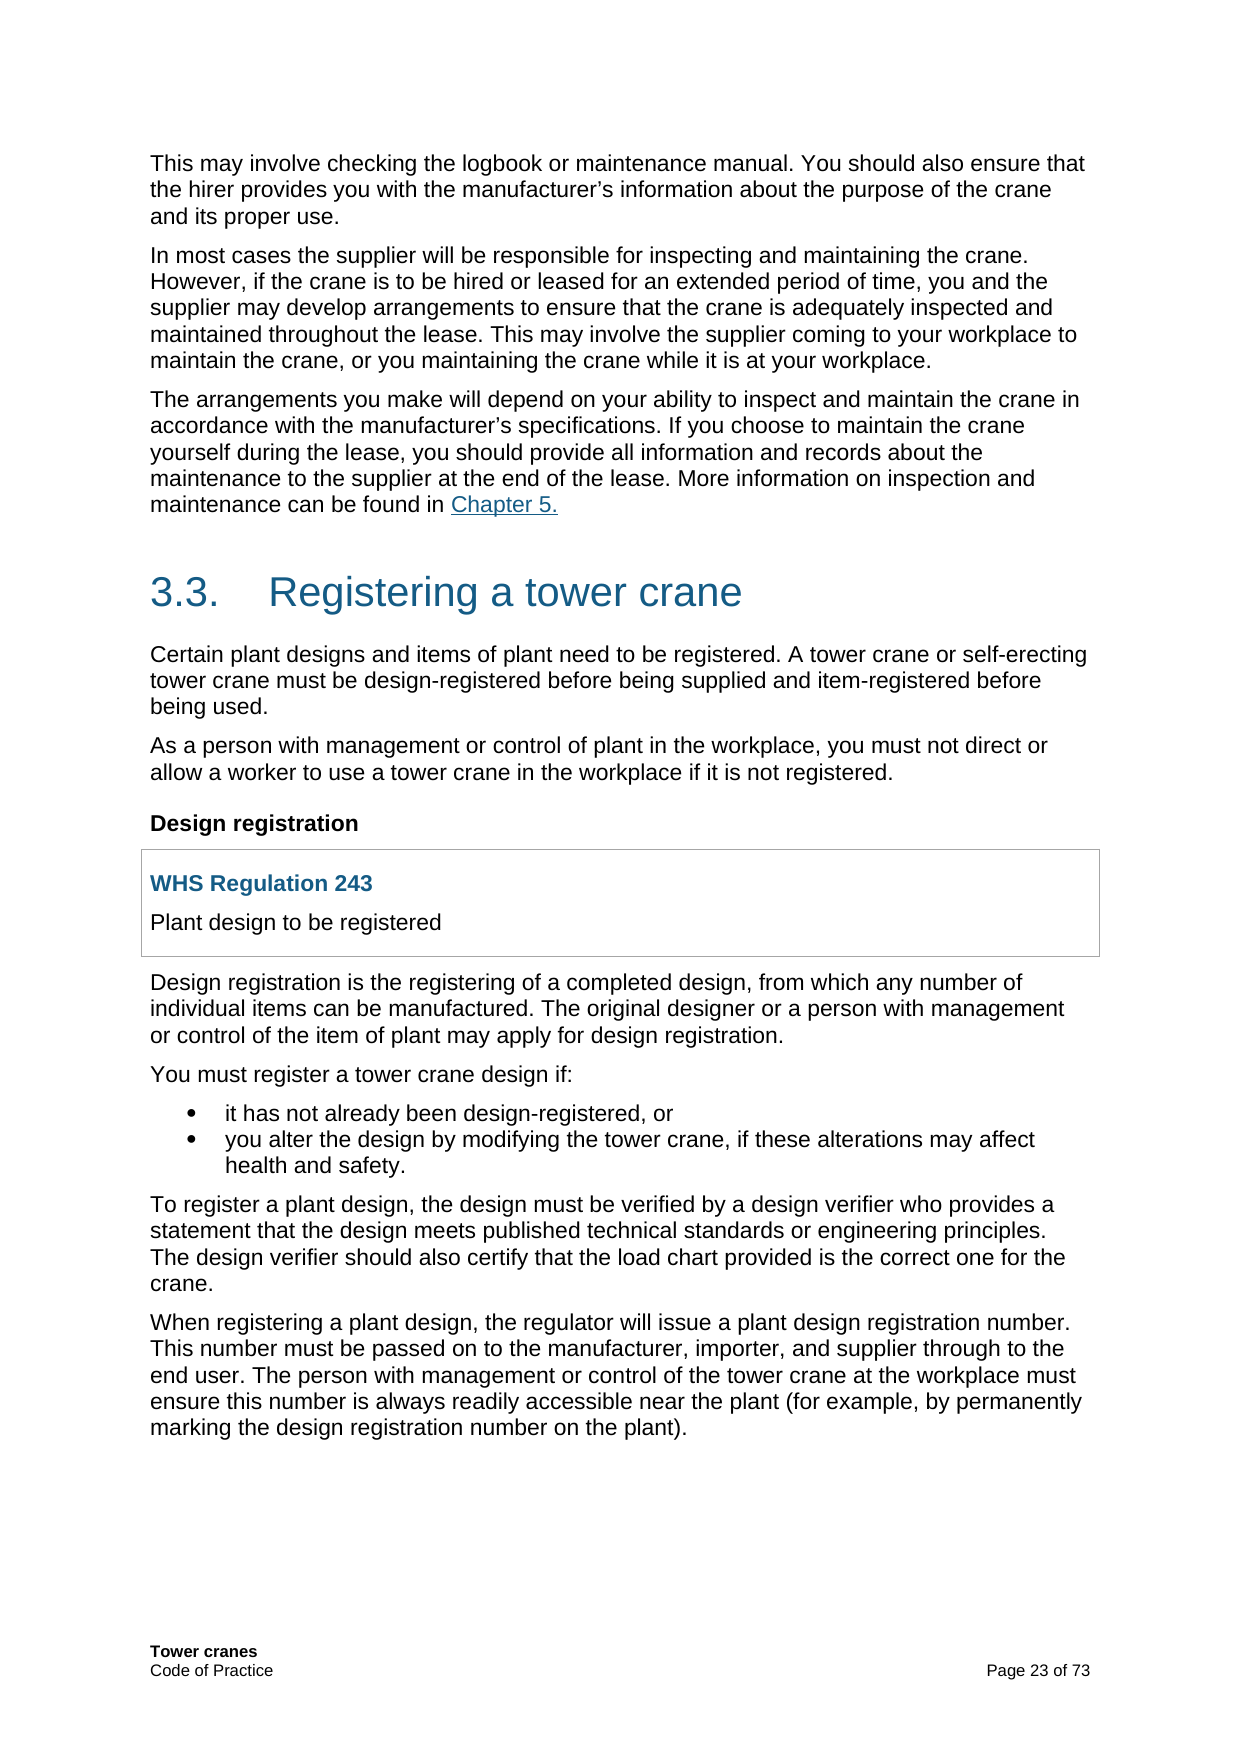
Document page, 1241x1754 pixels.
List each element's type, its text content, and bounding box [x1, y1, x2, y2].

list The arrangements you make will depend on your ability to inspect and maintain the crane in accordance with the manufacturer’s specifications. If you choose to maintain the crane yourself during the lease, you should provide all information and records about the maintenance to the supplier at the end of the lease. More information on inspection and maintenance can be found in Chapter 5. [150, 386, 1090, 518]
list you alter the design by modifying the tower crane, if these alterations may affect health and safety. [187, 1126, 1090, 1178]
text Design registration is the registering of a completed design, from which any number of individual items can be manufactured. The original designer or a person with management or control of the item of plant may apply for design registration. [150, 969, 1090, 1048]
list it has not already been design-registered, or [187, 1099, 1090, 1126]
text You must register a tower crane design if: [150, 1061, 1090, 1087]
text Certain plant designs and items of plant need to be registered. A tower crane or self-erecting tower crane must be design-registered before being supplied and item-registered before being used. [150, 641, 1090, 719]
text As a person with management or control of plant in the workplace, you must not direct or allow a worker to use a tower crane in the workplace if it is not registered. [150, 732, 1090, 785]
text WHS Regulation 243 [142, 850, 1099, 887]
text To register a plant design, the design must be verified by a design verifier who provides a statement that the design meets published technical standards or engineering principles. The design verifier should also certify that the load chart provided is the correct one for the crane. [150, 1191, 1090, 1296]
list In most cases the supplier will be responsible for inspecting and maintaining the crane. However, if the crane is to be hired or leased for an extended period of time, you and the supplier may develop arrangements to ensure that the crane is adequately inspected and maintained throughout the lease. This may involve the supplier coming to your workplace to maintain the crane, or you maintaining the crane while it is at your workplace. [150, 242, 1090, 373]
subtitle Design registration [150, 810, 1090, 836]
subtitle Registering a tower crane [150, 568, 1090, 616]
text When registering a plant design, the regulator will issue a plant design registration number. This number must be passed on to the manufacturer, importer, and supplier through to the end user. The person with management or control of the tower crane at the workplace must ensure this number is always readily accessible near the plant (for example, by permanently marking the design registration number on the plant). [150, 1309, 1090, 1441]
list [150, 150, 1090, 229]
text Plant design to be registered [142, 887, 1099, 956]
